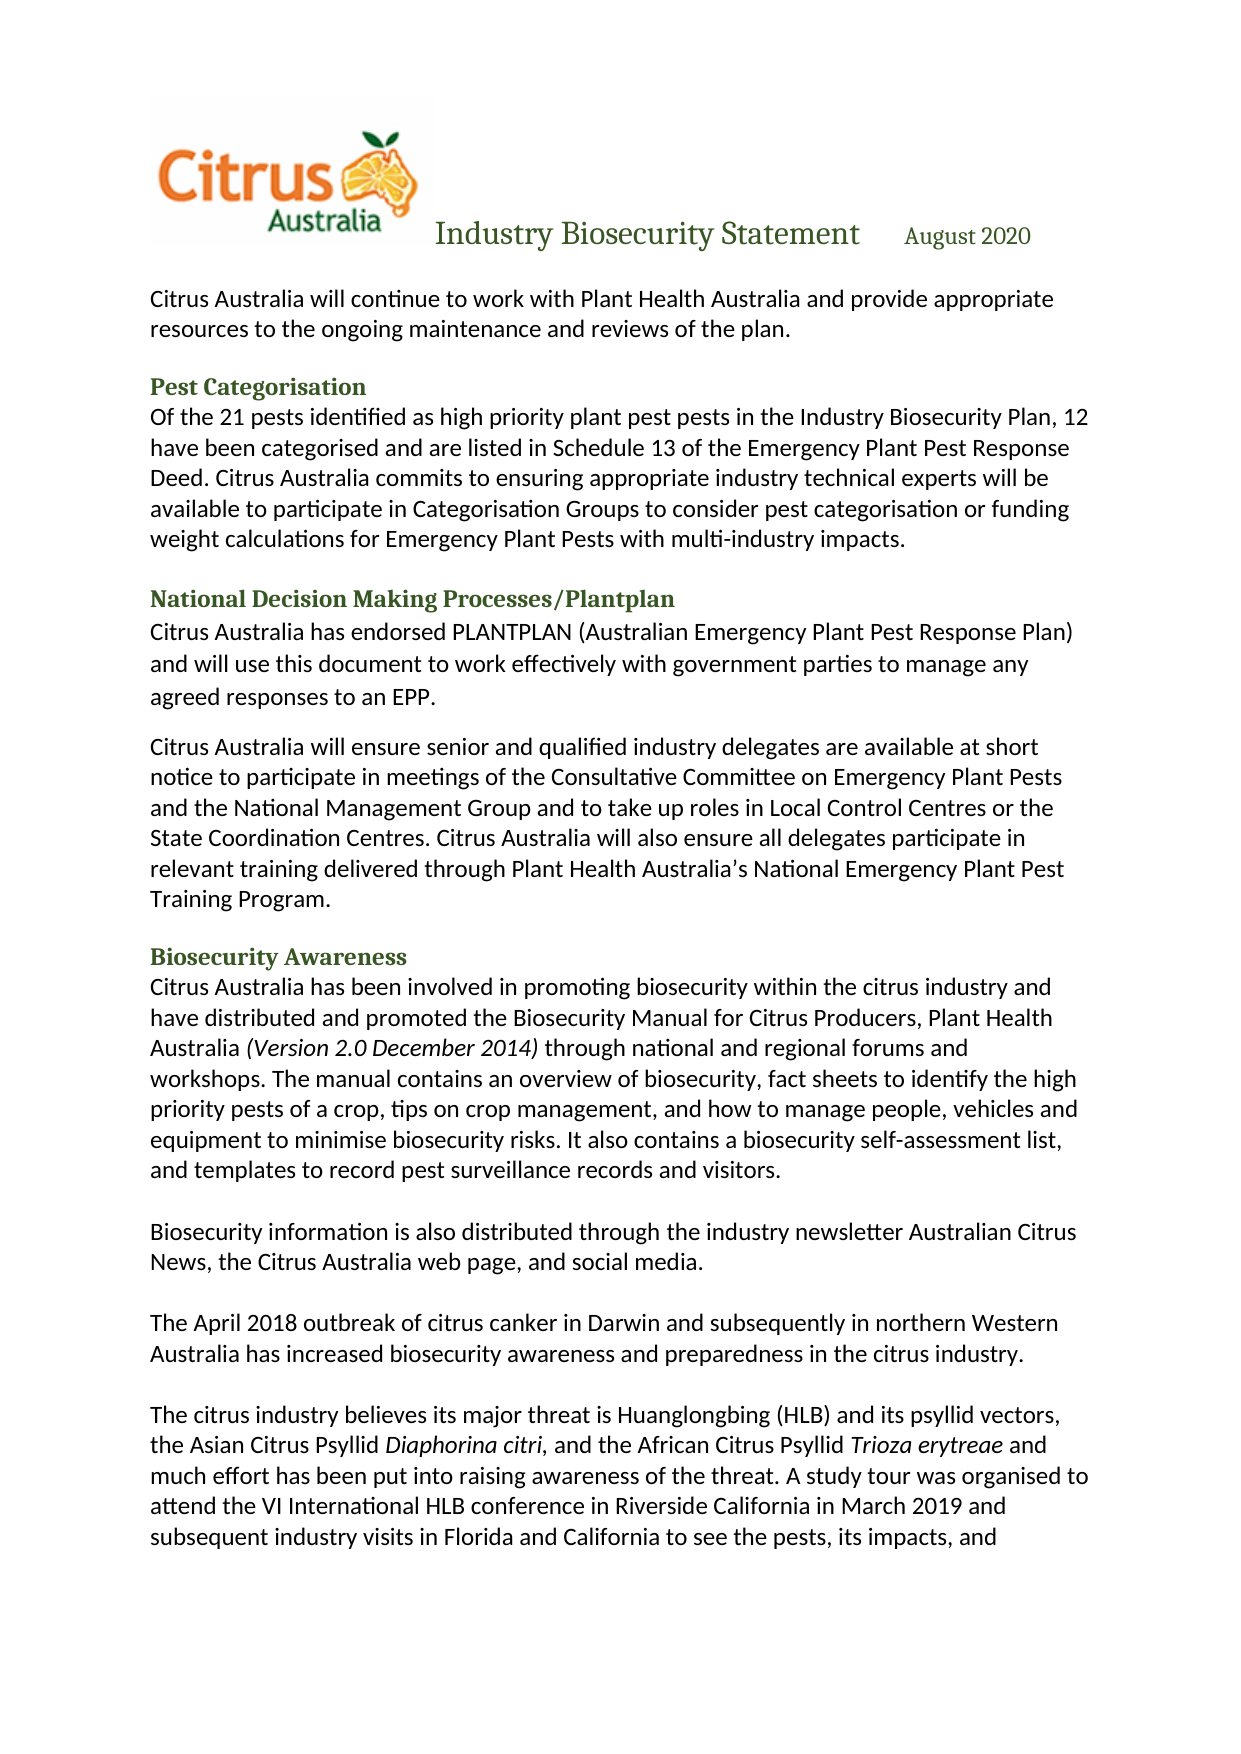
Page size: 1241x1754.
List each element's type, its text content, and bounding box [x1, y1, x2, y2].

text National Decision Making Processes/Plantplan Citrus Australia has endorsed PLANTPLAN (Australian Emergency Plant Pest Response Plan) and will use this document to work effectively with government parties to manage any agreed responses to an EPP. [150, 584, 1090, 712]
text Biosecurity Awareness [150, 943, 1090, 972]
text Citrus Australia will continue to work with Plant Health Australia and provide appropriate resources to the ongoing maintenance and reviews of the plan. [150, 283, 1090, 344]
text Biosecurity information is also distributed through the industry newsletter Australian Citrus News, the Citrus Australia web page, and social media. [150, 1216, 1090, 1277]
picture [150, 73, 435, 244]
text The citrus industry believes its major threat is Huanglongbing (HLB) and its psyllid vectors, the Asian Citrus Psyllid Diaphorina citri, and the African Citrus Psyllid Trioza erytreae and much effort has been put into raising awareness of the threat. A study tour was organised to attend the VI International HLB conference in Riverside California in March 2019 and subsequent industry visits in Florida and California to see the pests, its impacts, and [150, 1399, 1090, 1551]
text Of the 21 pests identified as high priority plant pest pests in the Industry Biosecurity Plan, 12 have been categorised and are listed in Schedule 13 of the Emergency Plant Pest Response Deed. Citrus Australia commits to ensuring appropriate industry technical experts will be available to participate in Categorisation Groups to consider pest categorisation or funding weight calculations for Emergency Plant Pests with multi-industry impacts. [150, 401, 1090, 554]
text Pest Categorisation [150, 373, 1090, 401]
text Citrus Australia has been involved in promoting biosecurity within the citrus industry and have distributed and promoted the Biosecurity Manual for Citrus Producers, Plant Health Australia (Version 2.0 December 2014) through national and regional forums and workshops. The manual contains an overview of biosecurity, fact sheets to identify the high priority pests of a crop, tips on crop management, and how to manage people, vehicles and equipment to minimise biosecurity risks. It also contains a biosecurity self-assessment list, and templates to record pest surveillance records and visitors. [150, 972, 1090, 1185]
text Citrus Australia will ensure senior and qualified industry delegates are available at short notice to participate in meetings of the Consultative Committee on Emergency Plant Pests and the National Management Group and to take up roles in Local Control Centres or the State Coordination Centres. Citrus Australia will also ensure all delegates participate in relevant training delivered through Plant Health Australia’s National Emergency Plant Pest Training Program. [150, 731, 1090, 914]
text The April 2018 outbreak of citrus canker in Darwin and subsequently in northern Western Australia has increased biosecurity awareness and preparedness in the citrus industry. [150, 1307, 1090, 1368]
